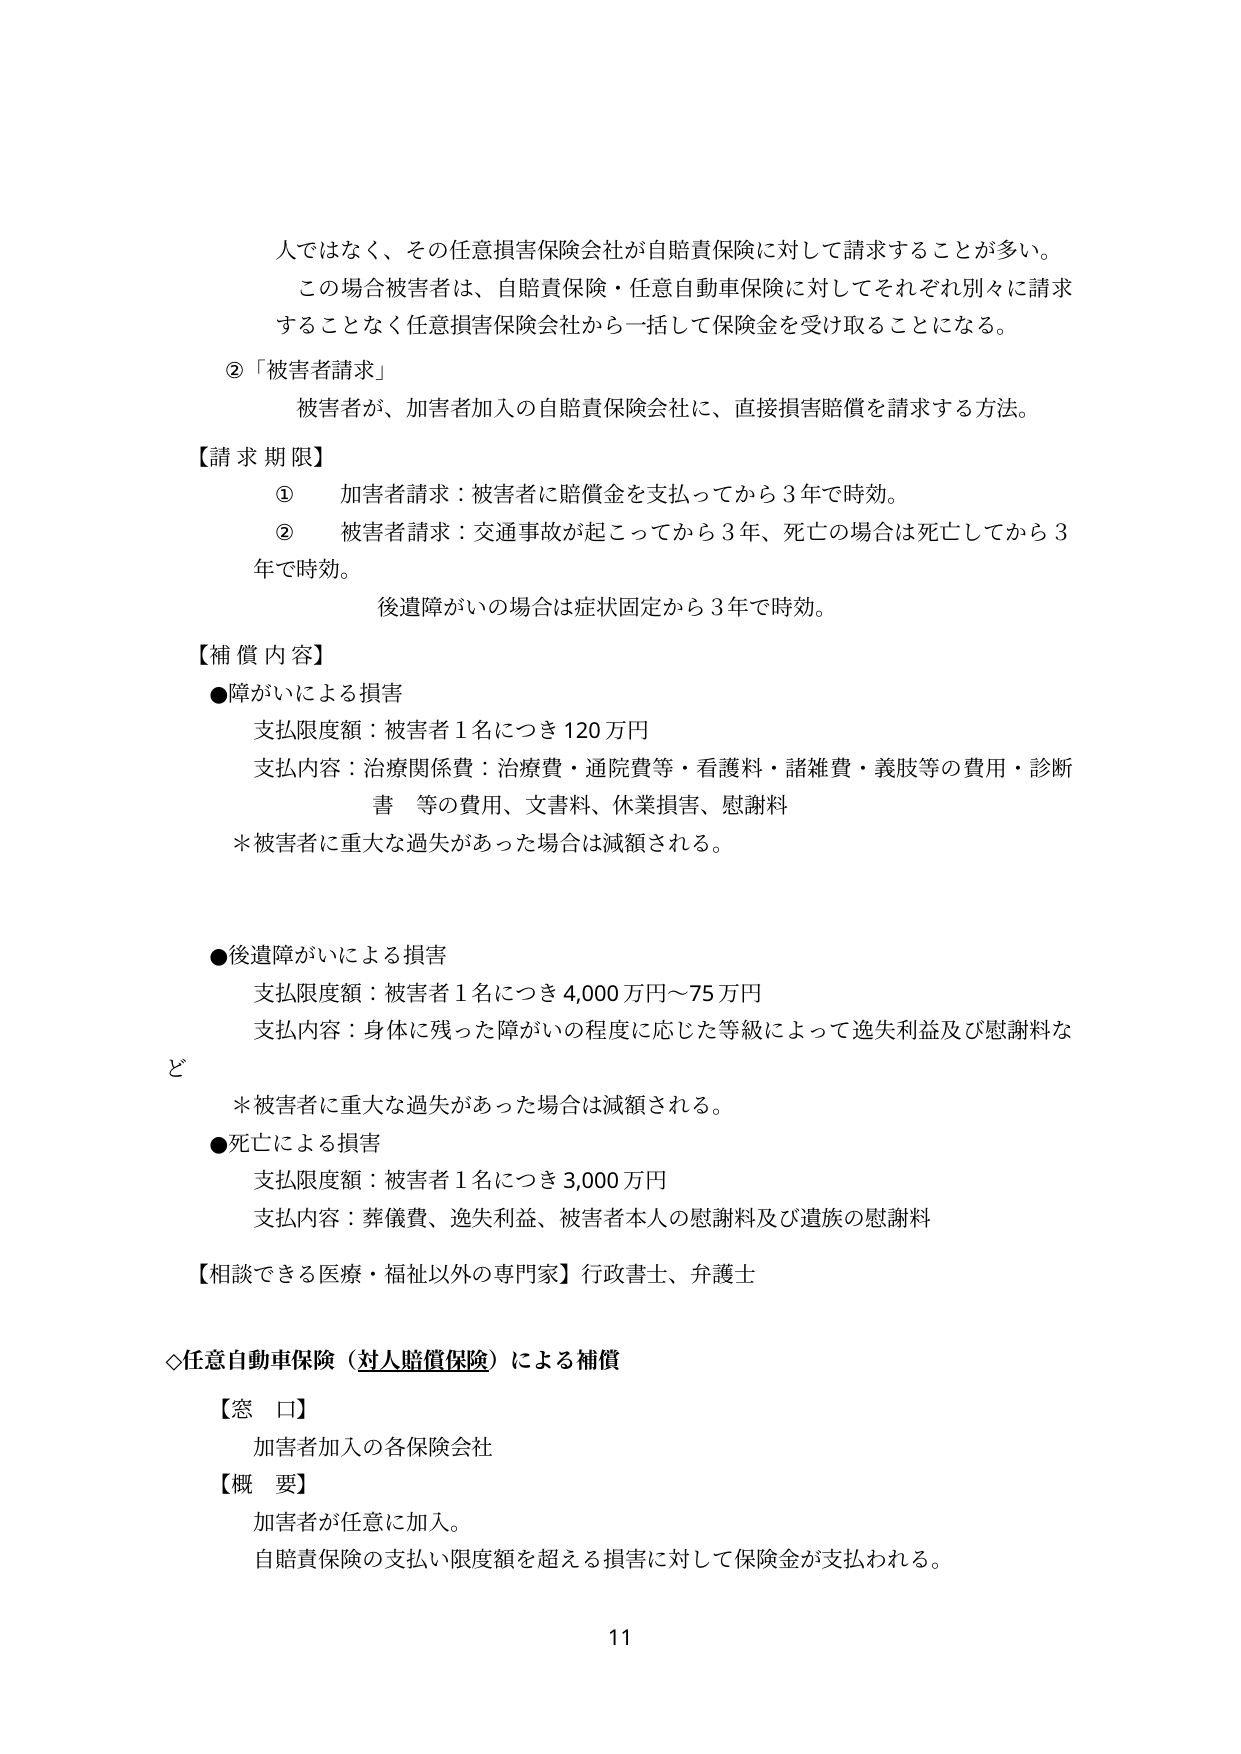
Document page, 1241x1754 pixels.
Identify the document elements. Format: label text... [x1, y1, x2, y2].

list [231, 231, 1075, 268]
text 支払内容：葬儀費、逸失利益、被害者本人の慰謝料及び遺族の慰謝料 [165, 1198, 1075, 1236]
list 後遺障がいの場合は症状固定から３年で時効。 [203, 587, 1075, 624]
list この場合被害者は、自賠責保険・任意自動車保険に対してそれぞれ別々に請求することなく任意損害保険会社から一括して保険金を受け取ることになる。 [275, 268, 1075, 343]
text 自賠責保険の支払い限度額を超える損害に対して保険金が支払われる。 [165, 1539, 1075, 1577]
text 【概 要】 [165, 1464, 1075, 1502]
text 支払内容：身体に残った障がいの程度に応じた等級によって逸失利益及び慰謝料など [165, 1011, 1075, 1086]
text 加害者加入の各保険会社 [165, 1427, 1075, 1464]
text ＊被害者に重大な過失があった場合は減額される。 [165, 823, 1075, 861]
text 加害者が任意に加入。 [165, 1502, 1075, 1539]
list 加害者請求：被害者に賠償金を支払ってから３年で時効。 [253, 474, 1075, 512]
text ＊被害者に重大な過失があった場合は減額される。 [165, 1086, 1075, 1123]
text 支払限度額：被害者１名につき4,000万円～75万円 [165, 973, 1075, 1011]
text ●後遺障がいによる損害 [165, 936, 1075, 973]
text 被害者が、加害者加入の自賠責保険会社に、直接損害賠償を請求する方法。 [165, 388, 1075, 426]
list 被害者請求：交通事故が起こってから３年、死亡の場合は死亡してから３年で時効。 [253, 512, 1075, 587]
text 支払内容：治療関係費：治療費・通院費等・看護料・諸雑費・義肢等の費用・診断書 等の費用、文書料、休業損害、慰謝料 [253, 748, 1075, 823]
list ◇任意自動車保険（対人賠償保険）による補償 [165, 1341, 1075, 1378]
text 支払限度額：被害者１名につき3,000万円 [165, 1161, 1075, 1198]
text 【窓 口】 [165, 1389, 1075, 1427]
text 【補 償 内 容】 [165, 636, 1075, 673]
text 【請 求 期 限】 [165, 437, 1075, 474]
text ●障がいによる損害 [165, 673, 1075, 711]
text 支払限度額：被害者１名につき120万円 [165, 711, 1075, 748]
text ●死亡による損害 [165, 1123, 1075, 1161]
text 【相談できる医療・福祉以外の専門家】行政書士、弁護士 [165, 1254, 1075, 1292]
text ②「被害者請求」 [165, 351, 1075, 388]
